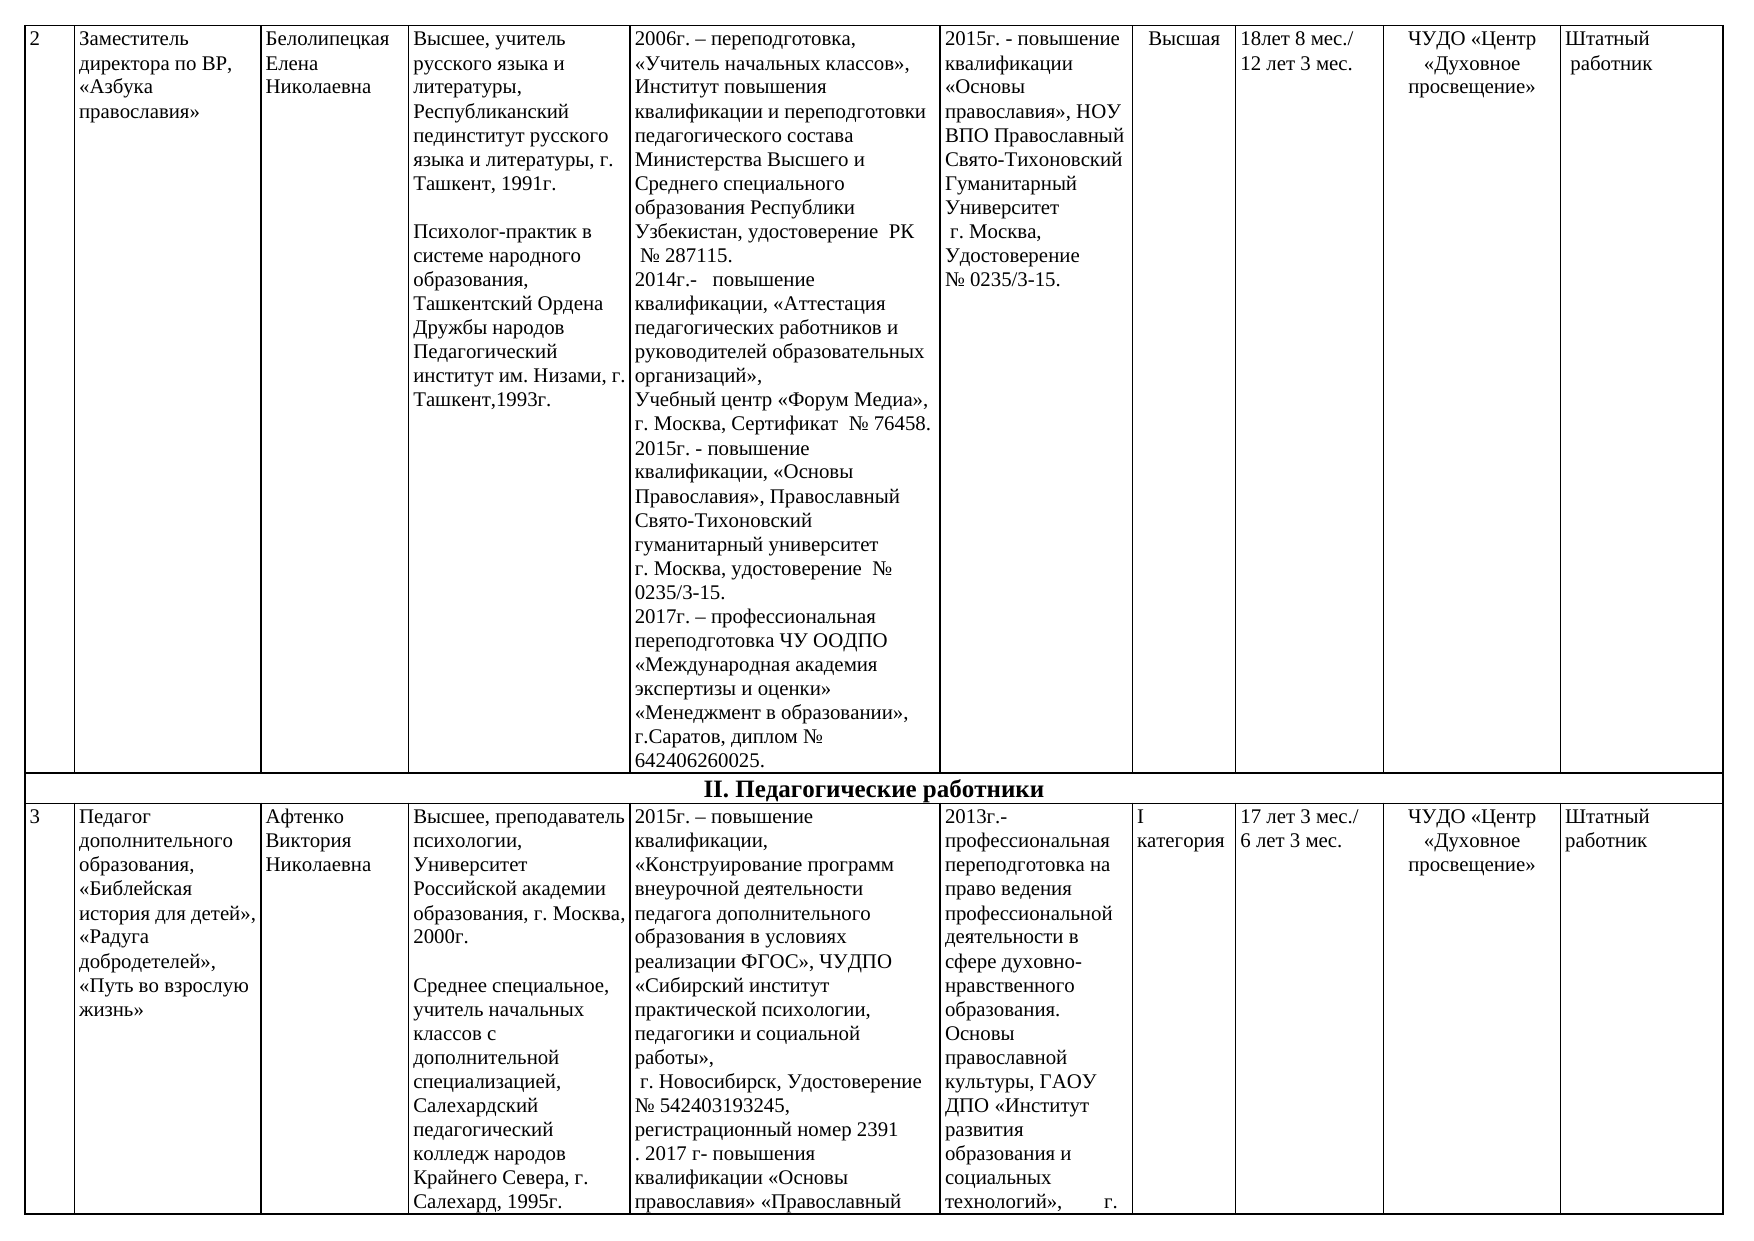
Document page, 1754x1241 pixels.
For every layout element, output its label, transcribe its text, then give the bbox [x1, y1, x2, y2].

table_cell Белолипецкая Елена Николаевна [262, 26, 408, 772]
table_cell 2006г. – переподготовка, «Учитель начальных классов», Институт повышения квалификации и переподготовки педагогического состава Министерства Высшего и Среднего специального образования Республики Узбекистан, удостоверение РК № 287115. 2014г.- повышение квалификации, «Аттестация педагогических работников и руководителей образовательных организаций», Учебный центр «Форум Медиа», г. Москва, Сертификат № 76458. 2015г. - повышение квалификации, «Основы Православия», Православный Свято-Тихоновский гуманитарный университет г. Москва, удостоверение № 0235/3-15. 2017г. – профессиональная переподготовка ЧУ ООДПО «Международная академия экспертизы и оценки» «Менеджмент в образовании», г.Саратов, диплом № 642406260025. [631, 26, 939, 772]
table_cell I категория [1133, 804, 1235, 1213]
table_cell 18лет 8 мес./ 12 лет 3 мес. [1236, 26, 1383, 772]
table_cell 3 [26, 804, 74, 1213]
table_cell 2 [26, 26, 74, 772]
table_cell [409, 804, 629, 1213]
table_cell Штатный работник [1561, 804, 1722, 1213]
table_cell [1384, 804, 1560, 1213]
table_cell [1236, 804, 1383, 1213]
table_cell Высшая [1133, 26, 1235, 772]
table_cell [1384, 26, 1560, 772]
table_cell Высшее, учитель русского языка и литературы, Республиканский пединститут русского языка и литературы, г. Ташкент, 1991г. Психолог-практик в системе народного образования, Ташкентский Ордена Дружбы народов Педагогический институт им. Низами, г. Ташкент,1993г. [409, 26, 629, 772]
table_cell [631, 804, 939, 1213]
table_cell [941, 804, 1132, 1213]
table_cell Заместитель директора по ВР, «Азбука православия» [75, 26, 260, 772]
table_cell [75, 804, 260, 1213]
table_cell 2015г. - повышение квалификации «Основы православия», НОУ ВПО Православный Свято-Тихоновский Гуманитарный Университет г. Москва, Удостоверение № 0235/3-15. [941, 26, 1132, 772]
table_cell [262, 804, 408, 1213]
table_cell Штатный работник [1561, 26, 1722, 772]
table_cell II. Педагогические работники [26, 774, 1722, 803]
